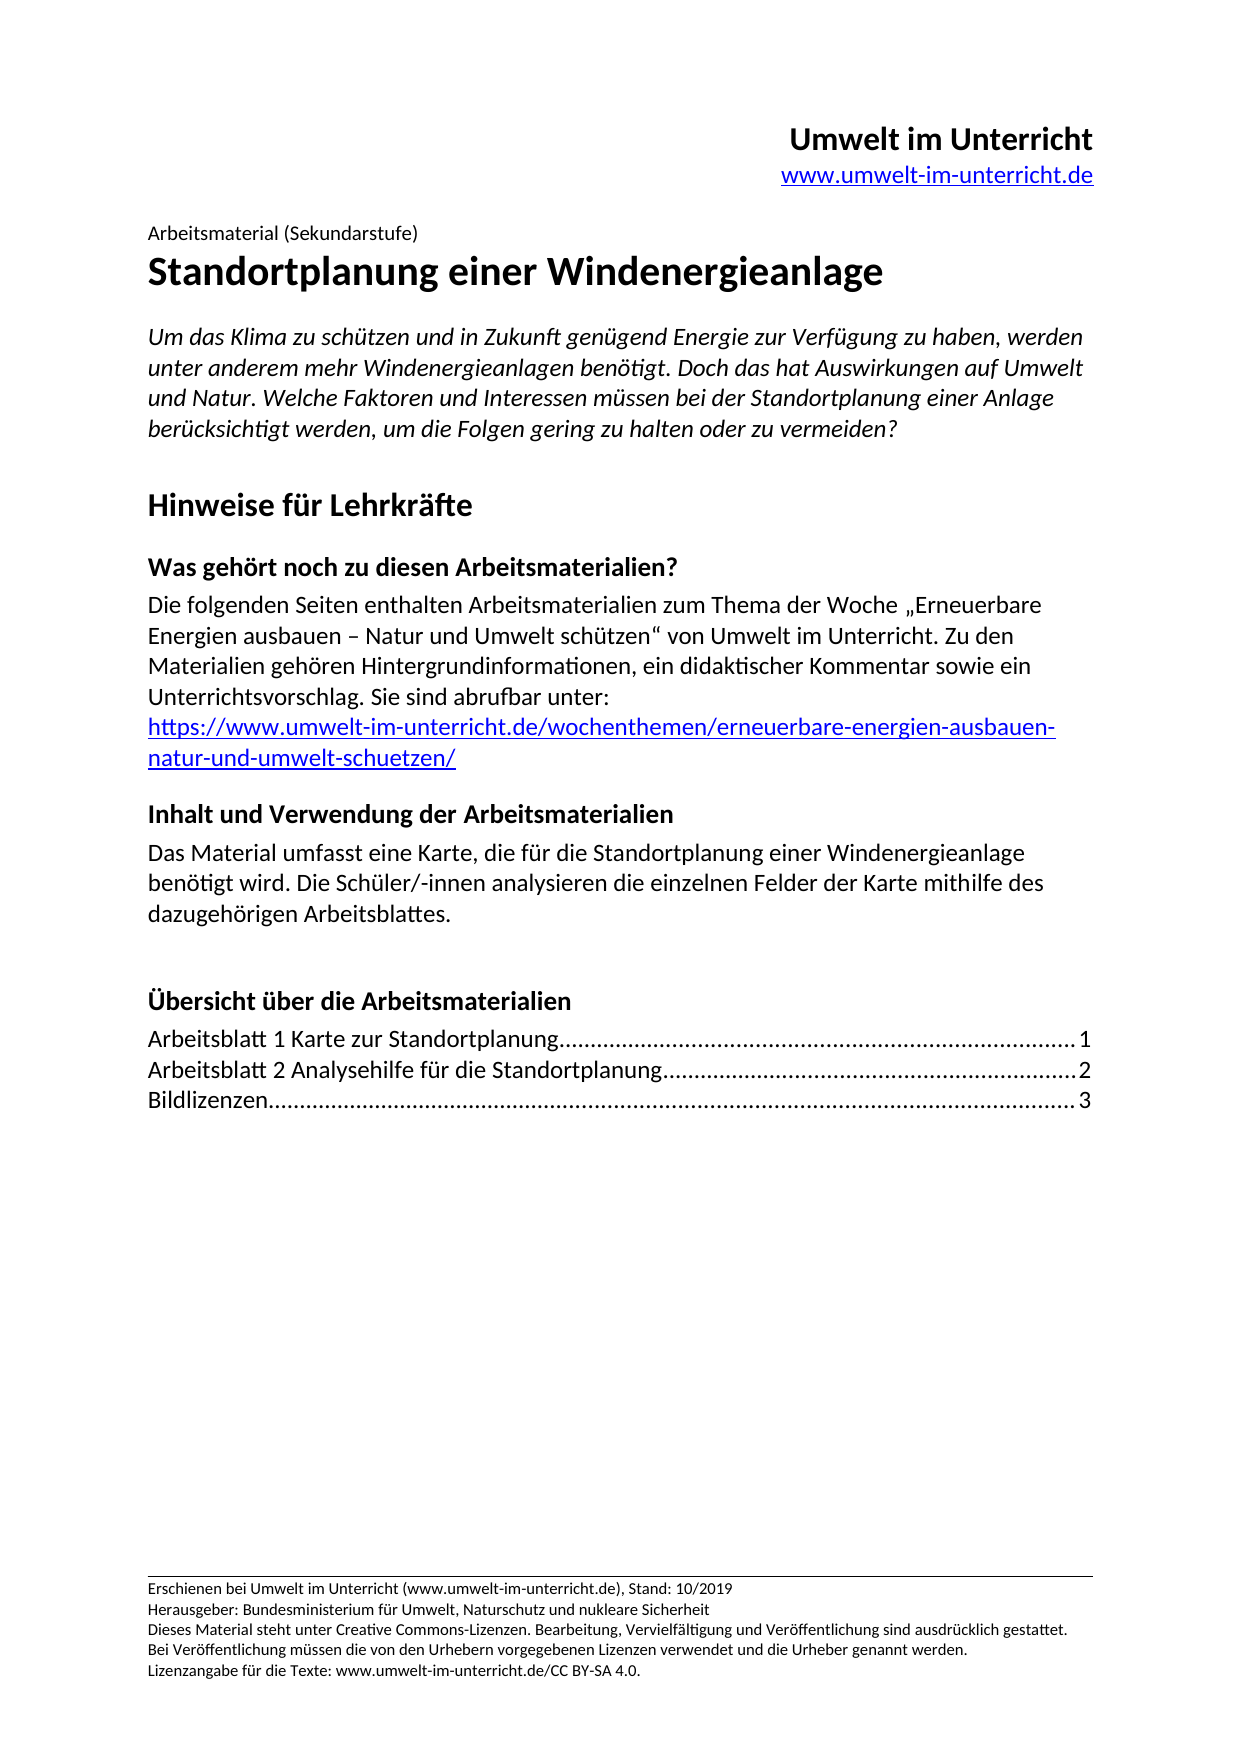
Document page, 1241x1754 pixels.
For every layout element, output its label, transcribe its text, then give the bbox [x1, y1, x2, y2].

subtitle Hinweise für Lehrkräfte [148, 484, 1093, 525]
text Die folgenden Seiten enthalten Arbeitsmaterialien zum Thema der Woche „Erneuerbare Energien ausbauen – Natur und Umwelt schützen“ von Umwelt im Unterricht. Zu den Materialien gehören Hintergrundinformationen, ein didaktischer Kommentar sowie ein Unterrichtsvorschlag. Sie sind abrufbar unter: https://www.umwelt-im-unterricht.de/wochenthemen/erneuerbare-energien-ausbauen-natur-und-umwelt-schuetzen/ [148, 589, 1093, 773]
text www.umwelt-im-unterricht.de [148, 159, 1093, 189]
subtitle Inhalt und Verwendung der Arbeitsmaterialien [148, 798, 1093, 831]
text Bildlizenzen 3 [148, 1084, 1093, 1115]
text Arbeitsblatt 1 Karte zur Standortplanung 1 [148, 1023, 1093, 1054]
text Standortplanung einer Windenergieanlage [148, 245, 1093, 296]
text Das Material umfasst eine Karte, die für die Standortplanung einer Windenergieanlage benötigt wird. Die Schüler/-innen analysieren die einzelnen Felder der Karte mithilfe des dazugehörigen Arbeitsblattes. [148, 837, 1093, 928]
text Arbeitsmaterial (Sekundarstufe) [148, 220, 1093, 245]
text Um das Klima zu schützen und in Zukunft genügend Energie zur Verfügung zu haben, werden unter anderem mehr Windenergieanlagen benötigt. Doch das hat Auswirkungen auf Umwelt und Natur. Welche Faktoren und Interessen müssen bei der Standortplanung einer Anlage berücksichtigt werden, um die Folgen gering zu halten oder zu vermeiden? [148, 321, 1093, 443]
text Umwelt im Unterricht [148, 118, 1093, 159]
text Arbeitsblatt 2 Analysehilfe für die Standortplanung 2 [148, 1054, 1093, 1084]
subtitle Übersicht über die Arbeitsmaterialien [148, 984, 1093, 1017]
subtitle Was gehört noch zu diesen Arbeitsmaterialien? [148, 550, 1093, 583]
